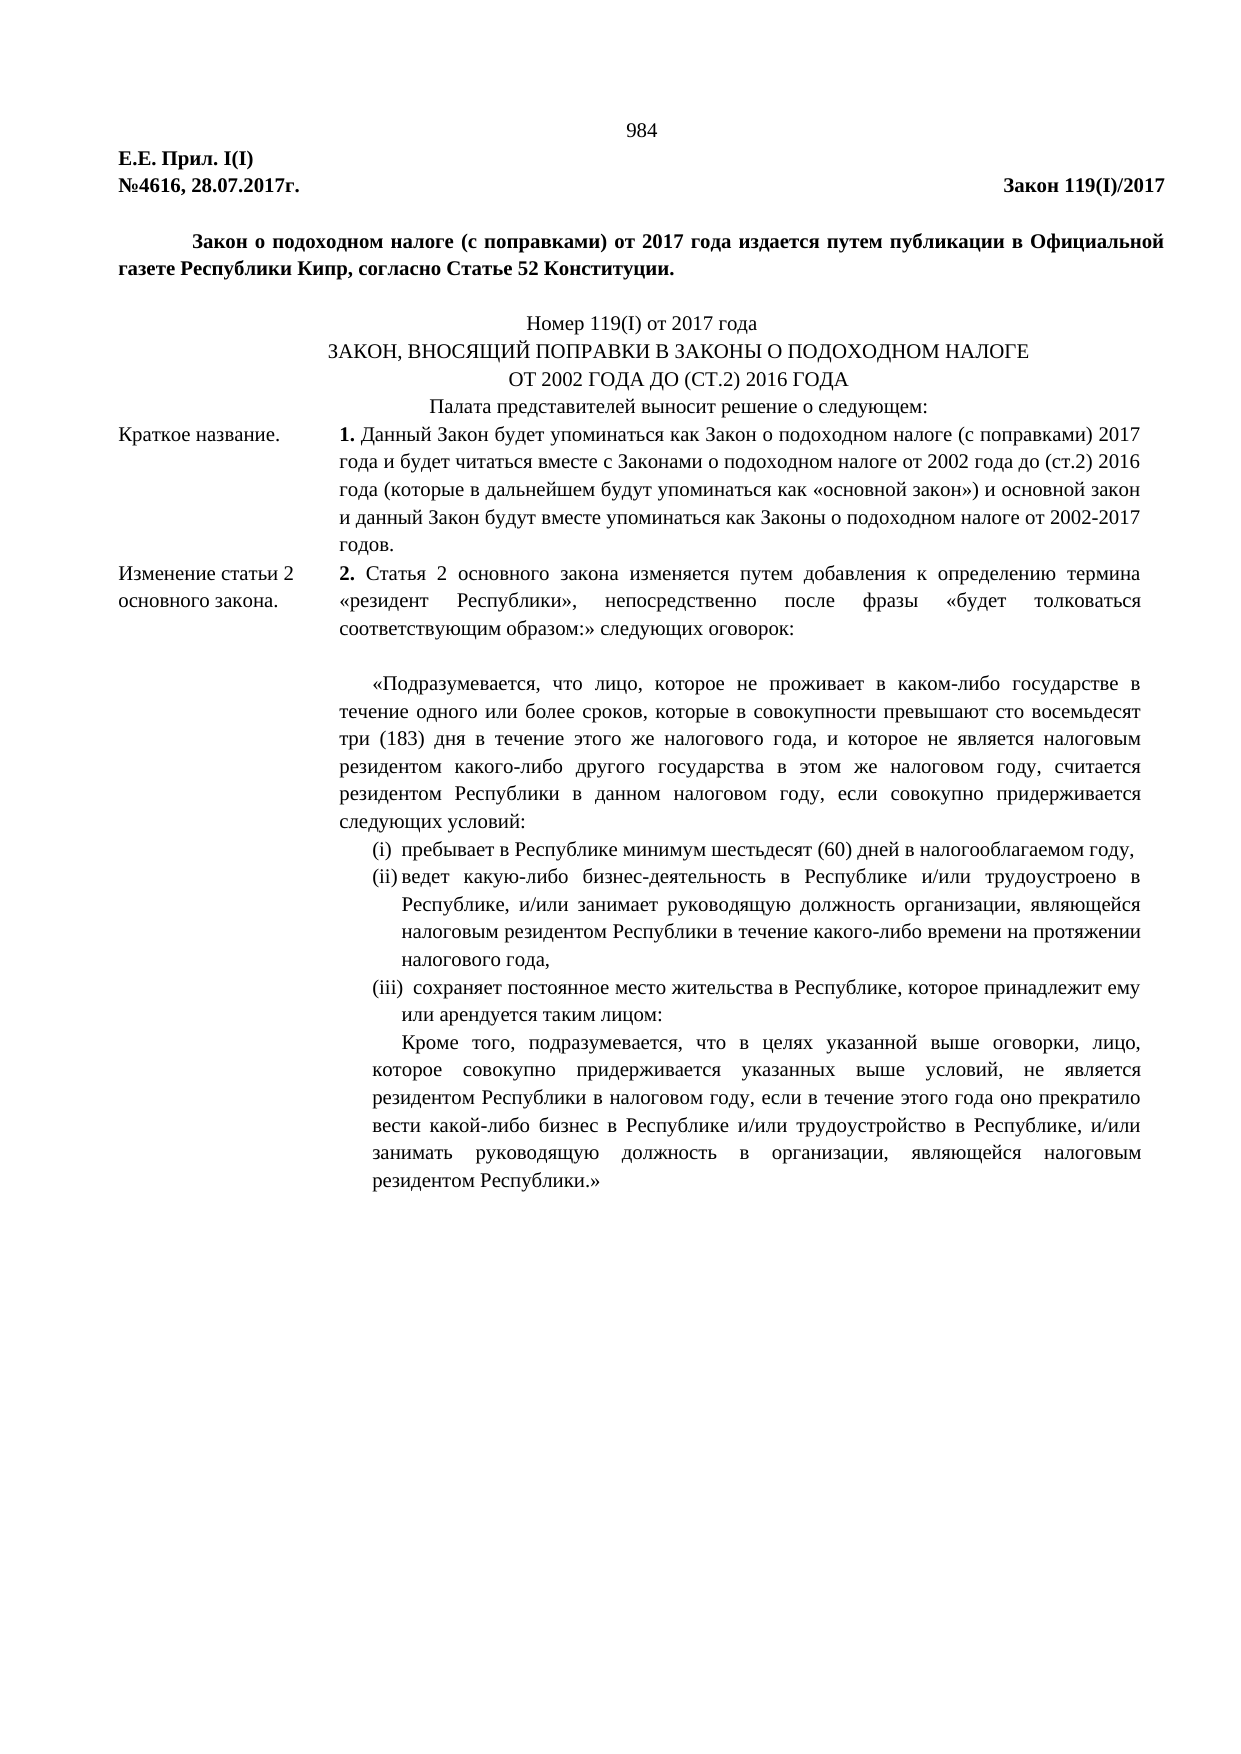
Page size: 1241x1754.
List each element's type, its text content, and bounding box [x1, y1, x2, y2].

text ОТ 2002 ГОДА ДО (СТ.2) 2016 ГОДА [118, 367, 1165, 391]
text Номер 119(I) от 2017 года [118, 311, 1165, 335]
text Закон о подоходном налоге (с поправками) от 2017 года издается путем публикации в Официальной газете Республики Кипр, согласно Статье 52 Конституции. [118, 228, 1165, 280]
table_cell Изменение статьи 2 основного закона. [107, 561, 328, 1196]
table_header 1. Данный Закон будет упоминаться как Закон о подоходном налоге (с поправками) 2017 года и будет читаться вместе с Законами о подоходном налоге от 2002 года до (ст.2) 2016 года (которые в дальнейшем будут упоминаться как «основной закон») и основной закон и данный Закон будут вместе упоминаться как Законы о подоходном налоге от 2002-2017 годов. [328, 422, 1153, 561]
text ЗАКОН, ВНОСЯЩИЙ ПОПРАВКИ В ЗАКОНЫ О ПОДОХОДНОМ НАЛОГЕ [118, 339, 1165, 363]
table_cell 2. Статья 2 основного закона изменяется путем добавления к определению термина «резидент Республики», непосредственно после фразы «будет толковаться соответствующим образом:» следующих оговорок: «Подразумевается, что лицо, которое не проживает в каком-либо государстве в течение одного или более сроков, которые в совокупности превышают сто восемьдесят три (183) дня в течение этого же налогового года, и которое не является налоговым резидентом какого-либо другого государства в этом же налоговом году, считается резидентом Республики в данном налоговом году, если совокупно придерживается следующих условий: пребывает в Республике минимум шестьдесят (60) дней в налогооблагаемом году, ведет какую-либо бизнес-деятельность в Республике и/или трудоустроено в Республике, и/или занимает руководящую должность организации, являющейся налоговым резидентом Республики в течение какого-либо времени на протяжении налогового года, сохраняет постоянное место жительства в Республике, которое принадлежит ему или арендуется таким лицом: Кроме того, подразумевается, что в целях указанной выше оговорки, лицо, которое совокупно придерживается указанных выше условий, не является резидентом Республики в налоговом году, если в течение этого года оно прекратило вести какой-либо бизнес в Республике и/или трудоустройство в Республике, и/или занимать руководящую должность в организации, являющейся налоговым резидентом Республики.» [328, 561, 1153, 1196]
text №4616, 28.07.2017г. Закон 119(I)/2017 [118, 173, 1165, 197]
text Палата представителей выносит решение о следующем: [118, 394, 1165, 418]
text Е.Е. Прил. I(I) [118, 146, 1165, 170]
table_header Краткое название. [107, 422, 328, 561]
text 984 [118, 118, 1165, 142]
